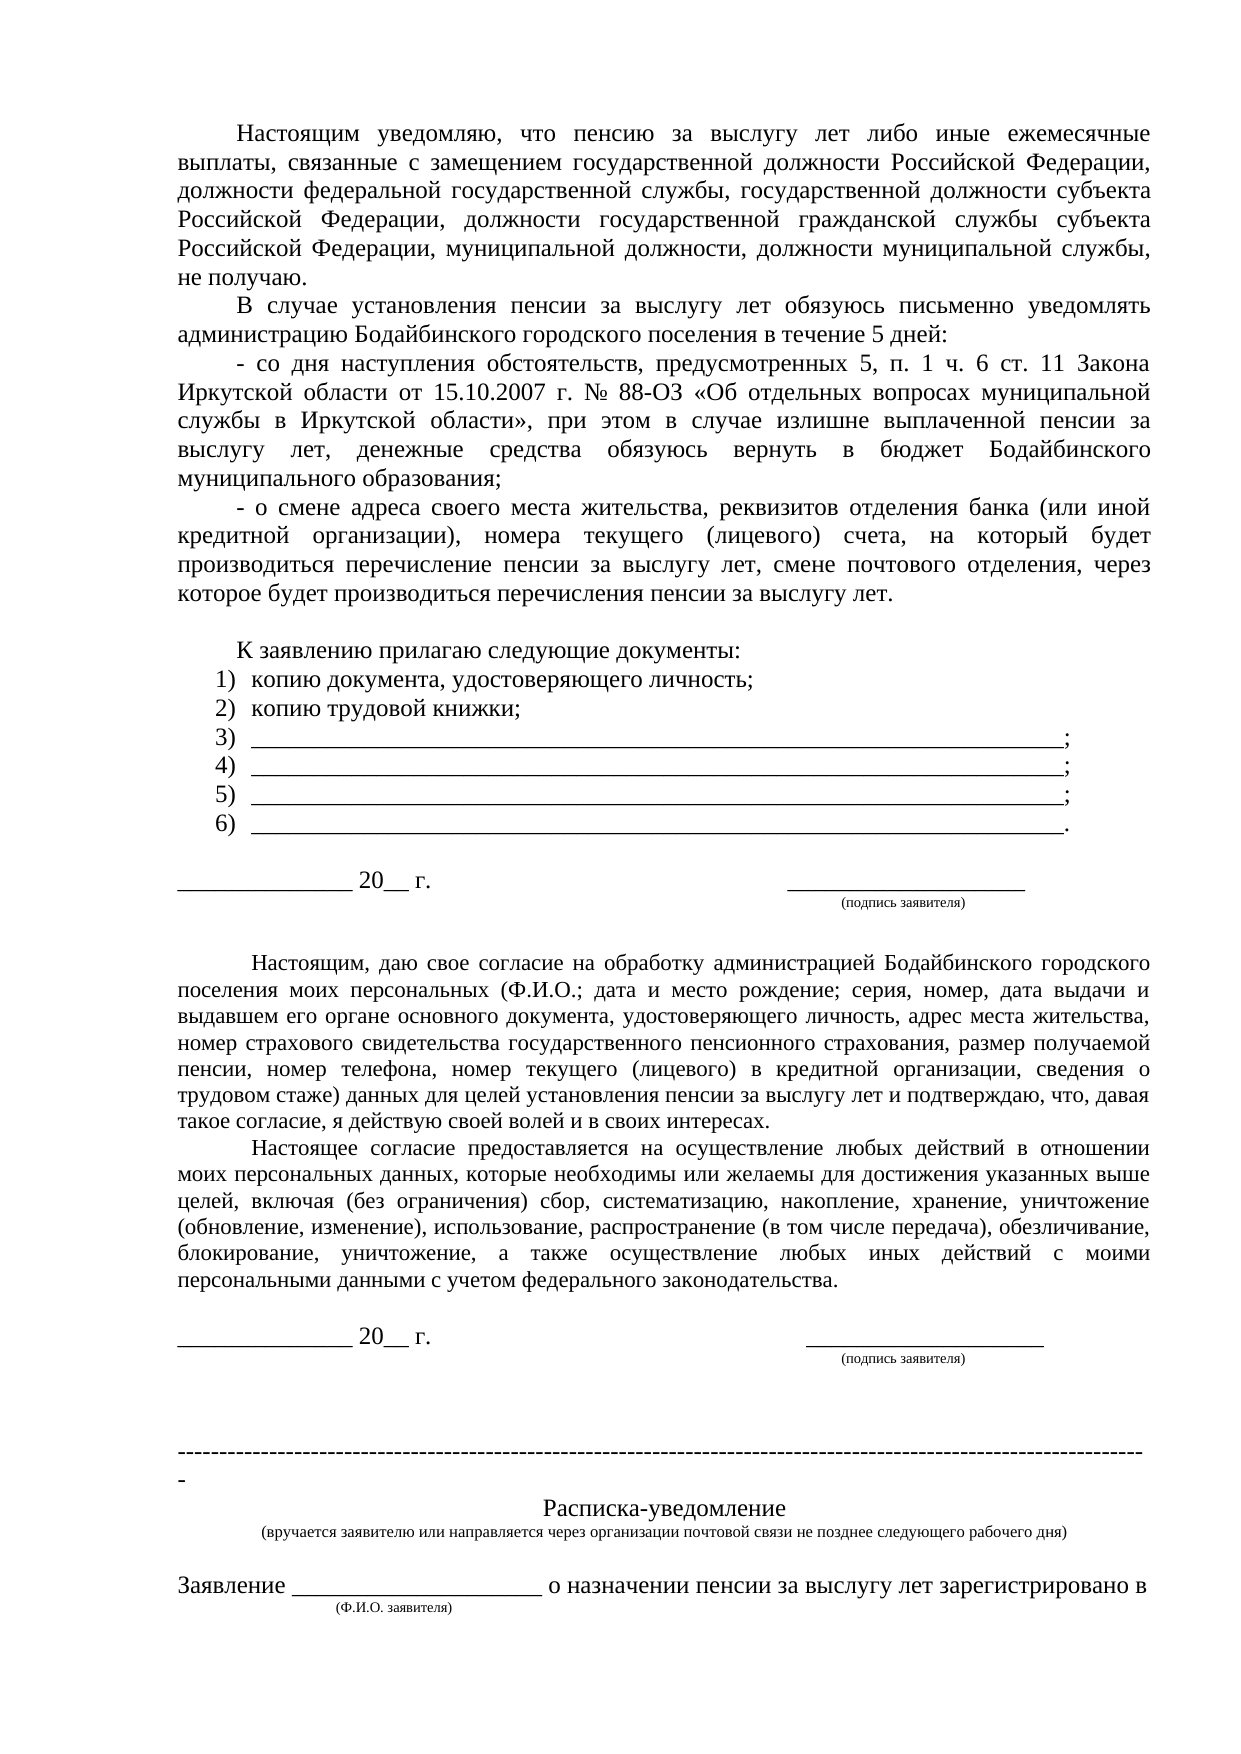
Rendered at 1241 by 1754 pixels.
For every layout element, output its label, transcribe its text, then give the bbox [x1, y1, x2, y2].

text (подпись заявителя) [767, 894, 1152, 923]
text ______________ 20__ г. ___________________ [177, 866, 1152, 894]
list _________________________________________________________________; [177, 779, 1152, 808]
text - со дня наступления обстоятельств, предусмотренных 5, п. 1 ч. 6 ст. 11 Закона Иркутской области от 15.10.2007 г. № 88-ОЗ «Об отдельных вопросах муниципальной службы в Иркутской области», при этом в случае излишне выплаченной пенсии за выслугу лет, денежные средства обязуюсь вернуть в бюджет Бодайбинского муниципального образования; [177, 348, 1152, 492]
text Настоящим, даю свое согласие на обработку администрацией Бодайбинского городского поселения моих персональных (Ф.И.О.; дата и место рождение; серия, номер, дата выдачи и выдавшем его органе основного документа, удостоверяющего личность, адрес места жительства, номер страхового свидетельства государственного пенсионного страхования, размер получаемой пенсии, номер телефона, номер текущего (лицевого) в кредитной организации, сведения о трудовом стаже) данных для целей установления пенсии за выслугу лет и подтверждаю, что, давая такое согласие, я действую своей волей и в своих интересах. [177, 949, 1152, 1134]
text --------------------------------------------------------------------------------------------------------------------- [177, 1436, 1152, 1493]
text Настоящим уведомляю, что пенсию за выслугу лет либо иные ежемесячные выплаты, связанные с замещением государственной должности Российской Федерации, должности федеральной государственной службы, государственной должности субъекта Российской Федерации, должности государственной гражданской службы субъекта Российской Федерации, муниципальной должности, должности муниципальной службы, не получаю. [177, 118, 1152, 291]
text В случае установления пенсии за выслугу лет обязуюсь письменно уведомлять администрацию Бодайбинского городского поселения в течение 5 дней: [177, 291, 1152, 348]
text Расписка-уведомление [177, 1493, 1152, 1522]
text ______________ 20__ г. ___________________ [177, 1321, 1152, 1349]
text (Ф.И.О. заявителя) [325, 1599, 1152, 1627]
text (вручается заявителю или направляется через организации почтовой связи не позднее следующего рабочего дня) [177, 1522, 1152, 1541]
text Настоящее согласие предоставляется на осуществление любых действий в отношении моих персональных данных, которые необходимы или желаемы для достижения указанных выше целей, включая (без ограничения) сбор, систематизацию, накопление, хранение, уничтожение (обновление, изменение), использование, распространение (в том числе передача), обезличивание, блокирование, уничтожение, а также осуществление любых иных действий с моими персональными данными с учетом федерального законодательства. [177, 1134, 1152, 1292]
list копию документа, удостоверяющего личность; [177, 664, 1152, 693]
text К заявлению прилагаю следующие документы: [177, 636, 1152, 664]
list _________________________________________________________________; [177, 722, 1152, 751]
list копию трудовой книжки; [177, 693, 1152, 722]
list _________________________________________________________________; [177, 751, 1152, 779]
list _________________________________________________________________. [177, 808, 1152, 837]
text (подпись заявителя) [767, 1349, 1152, 1378]
text Заявление ____________________ о назначении пенсии за выслугу лет зарегистрировано в [177, 1570, 1152, 1599]
text - о смене адреса своего места жительства, реквизитов отделения банка (или иной кредитной организации), номера текущего (лицевого) счета, на который будет производиться перечисление пенсии за выслугу лет, смене почтового отделения, через которое будет производиться перечисления пенсии за выслугу лет. [177, 492, 1152, 607]
